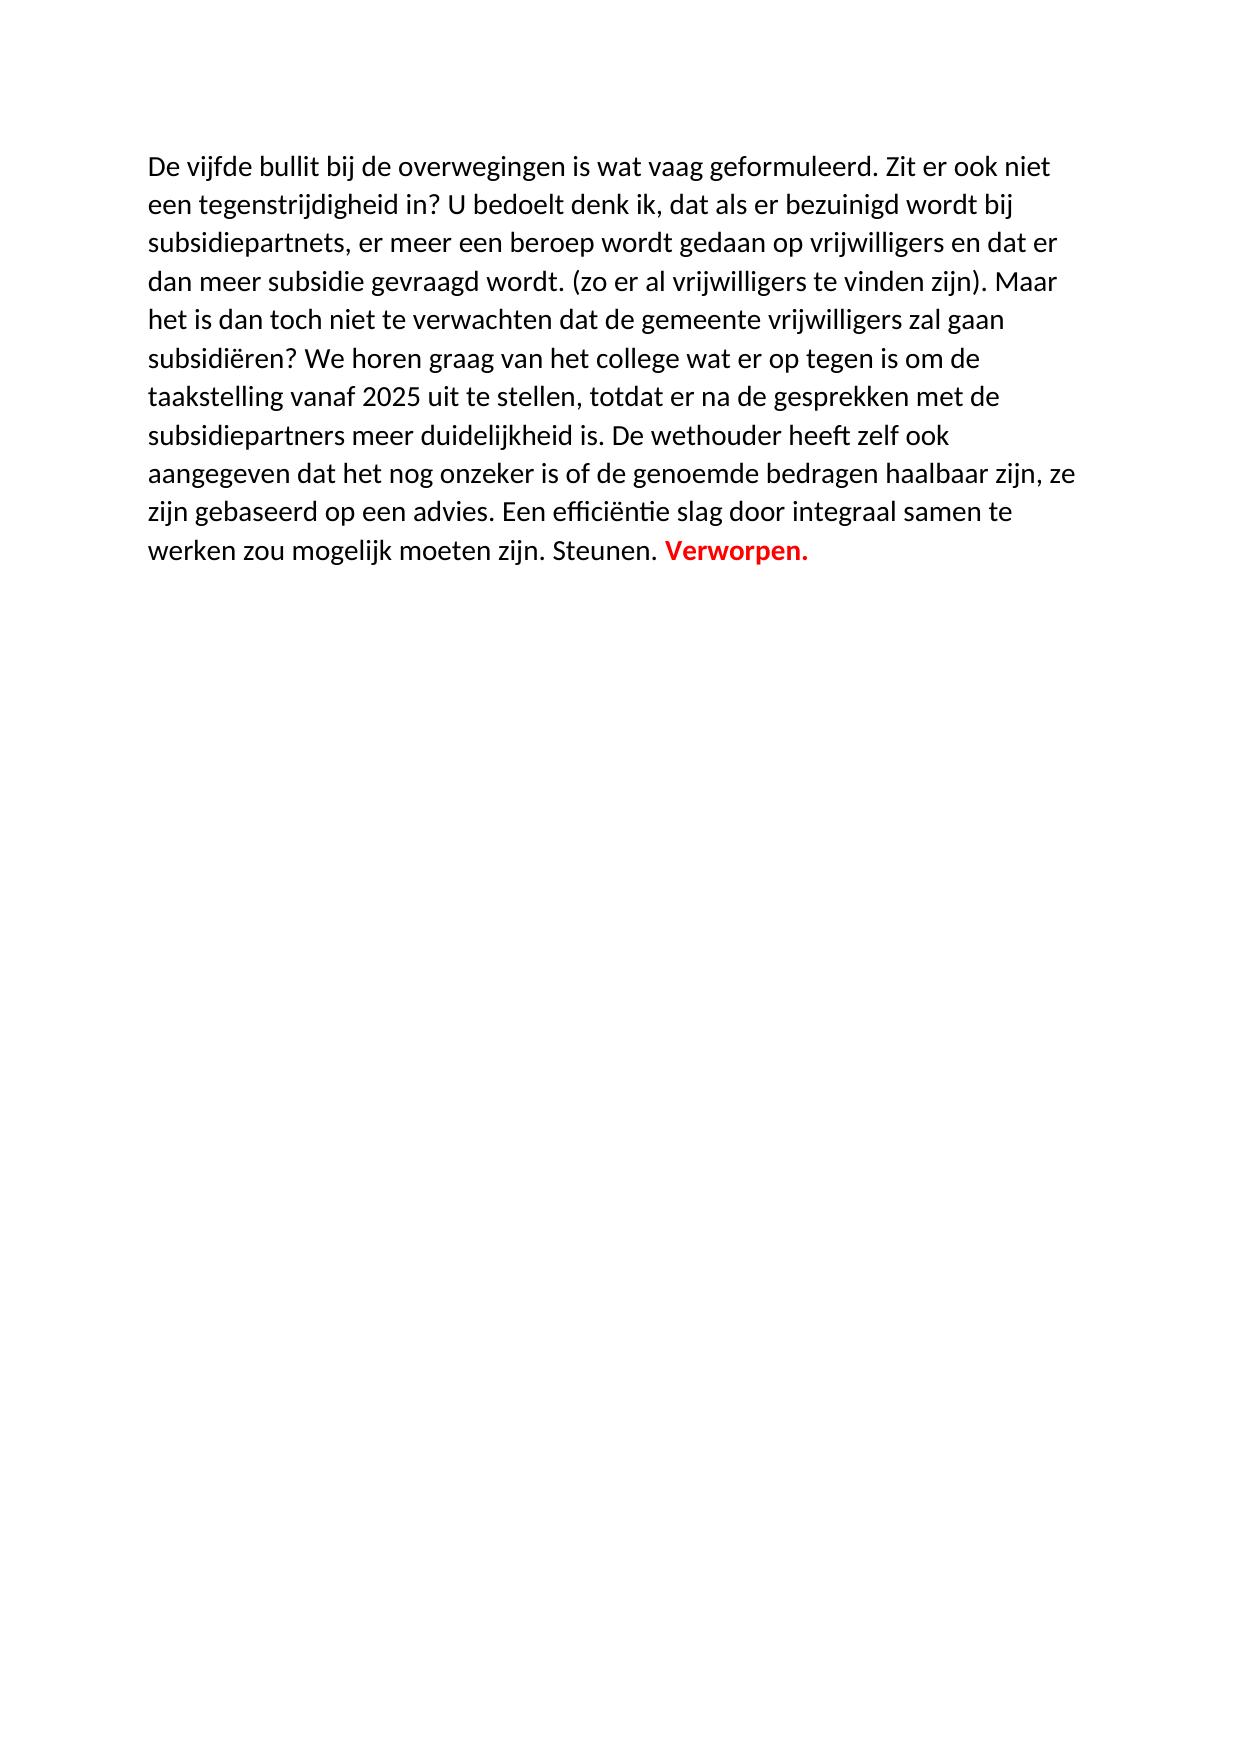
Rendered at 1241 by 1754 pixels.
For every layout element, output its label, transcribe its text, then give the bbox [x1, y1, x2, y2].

text De vijfde bullit bij de overwegingen is wat vaag geformuleerd. Zit er ook niet een tegenstrijdigheid in? U bedoelt denk ik, dat als er bezuinigd wordt bij subsidiepartnets, er meer een beroep wordt gedaan op vrijwilligers en dat er dan meer subsidie gevraagd wordt. (zo er al vrijwilligers te vinden zijn). Maar het is dan toch niet te verwachten dat de gemeente vrijwilligers zal gaan subsidiëren? We horen graag van het college wat er op tegen is om de taakstelling vanaf 2025 uit te stellen, totdat er na de gesprekken met de subsidiepartners meer duidelijkheid is. De wethouder heeft zelf ook aangegeven dat het nog onzeker is of de genoemde bedragen haalbaar zijn, ze zijn gebaseerd op een advies. Een efficiëntie slag door integraal samen te werken zou mogelijk moeten zijn. Steunen. Verworpen. [148, 148, 1093, 568]
